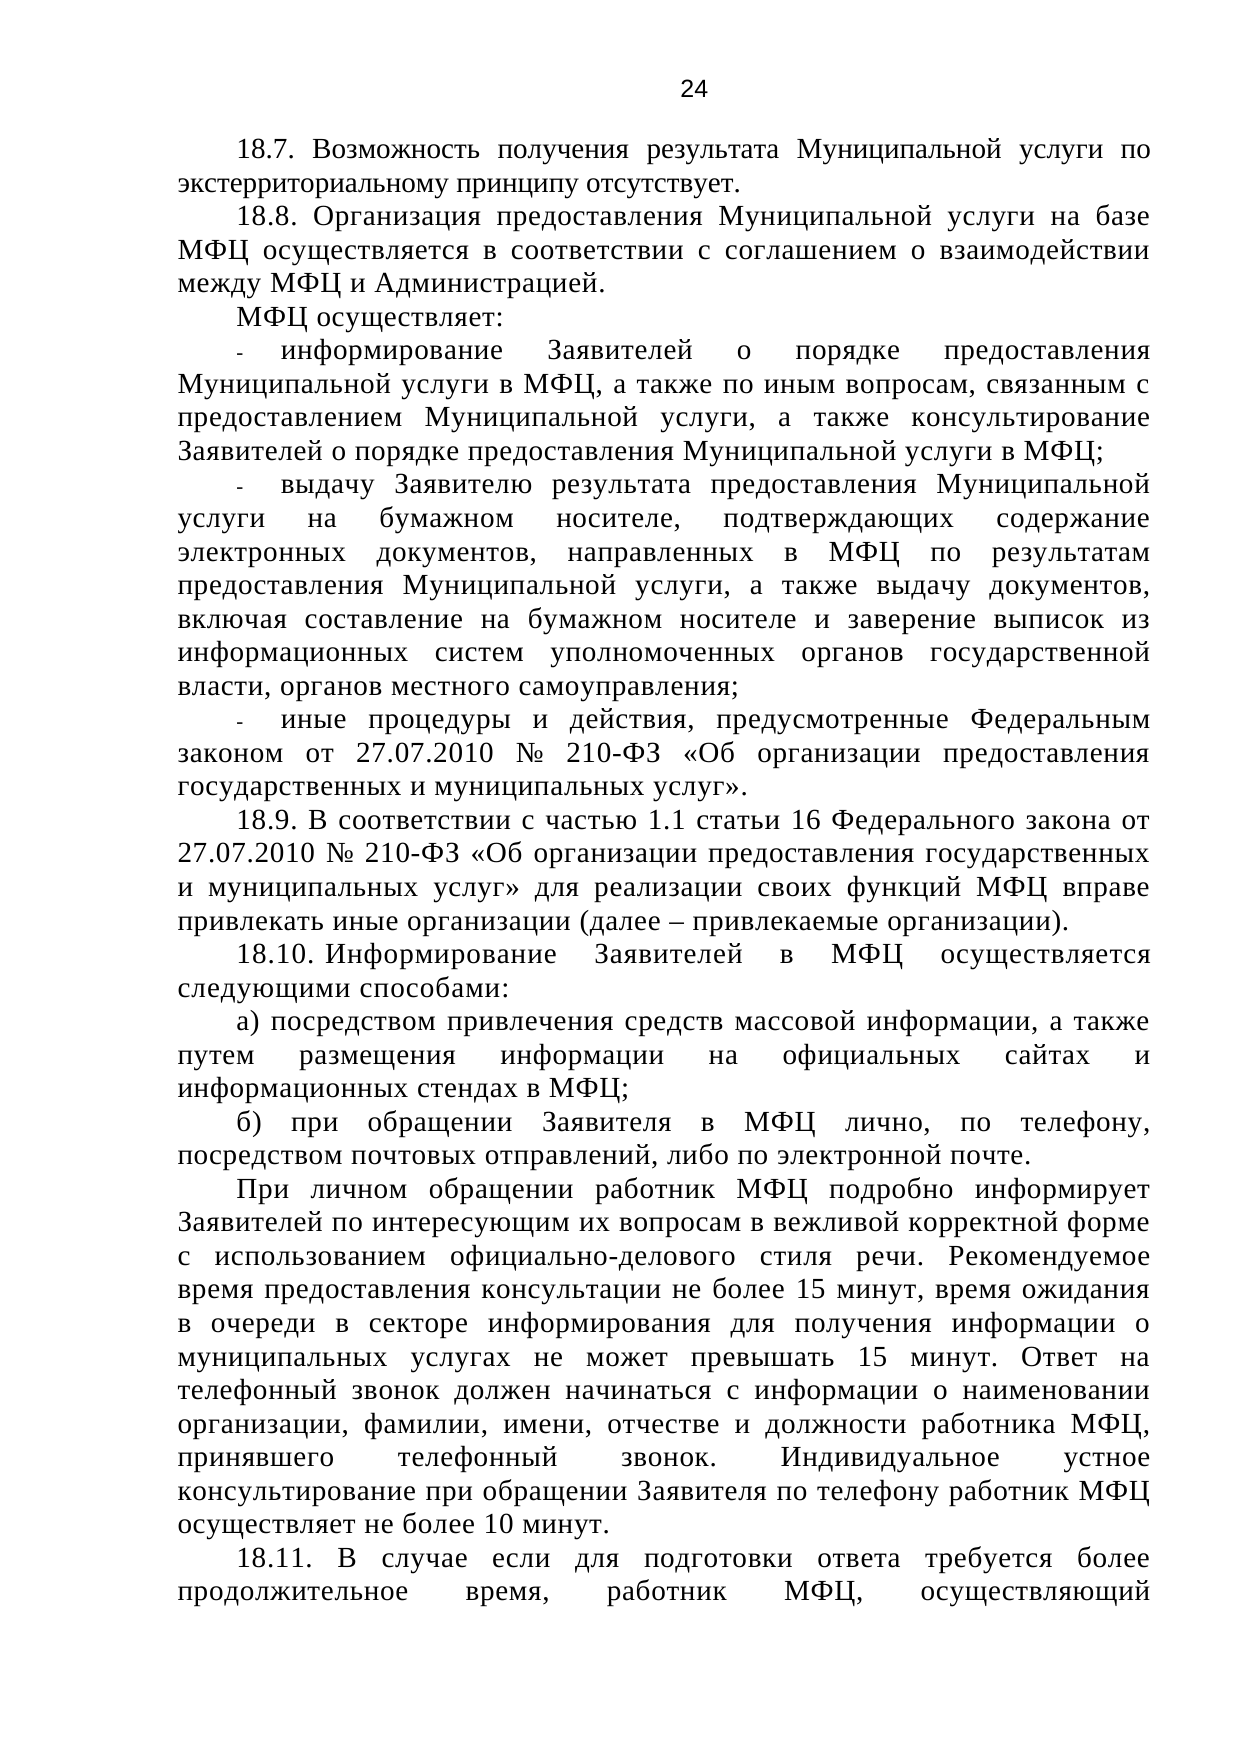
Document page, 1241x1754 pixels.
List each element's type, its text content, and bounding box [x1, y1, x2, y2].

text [177, 1540, 1152, 1607]
text 18.7. Возможность получения результата Муниципальной услуги по экстерриториальному принципу отсутствует. [177, 131, 1152, 198]
text При личном обращении работник МФЦ подробно информирует Заявителей по интересующим их вопросам в вежливой корректной форме с использованием официально-делового стиля речи. Рекомендуемое время предоставления консультации не более 15 минут, время ожидания в очереди в секторе информирования для получения информации о муниципальных услугах не может превышать 15 минут. Ответ на телефонный звонок должен начинаться с информации о наименовании организации, фамилии, имени, отчестве и должности работника МФЦ, принявшего телефонный звонок. Индивидуальное устное консультирование при обращении Заявителя по телефону работник МФЦ осуществляет не более 10 минут. [177, 1171, 1152, 1540]
list информирование Заявителей о порядке предоставления Муниципальной услуги в МФЦ, а также по иным вопросам, связанным с предоставлением Муниципальной услуги, а также консультирование Заявителей о порядке предоставления Муниципальной услуги в МФЦ; [177, 332, 1152, 467]
list выдачу Заявителю результата предоставления Муниципальной услуги на бумажном носителе, подтверждающих содержание электронных документов, направленных в МФЦ по результатам предоставления Муниципальной услуги, а также выдачу документов, включая составление на бумажном носителе и заверение выписок из информационных систем уполномоченных органов государственной власти, органов местного самоуправления; [177, 467, 1152, 701]
text МФЦ осуществляет: [177, 299, 1152, 332]
text а) посредством привлечения средств массовой информации, а также путем размещения информации на официальных сайтах и информационных стендах в МФЦ; [177, 1003, 1152, 1104]
list Информирование Заявителей в МФЦ осуществляется следующими способами: [177, 936, 1152, 1003]
list иные процедуры и действия, предусмотренные Федеральным законом от 27.07.2010 № 210-ФЗ «Об организации предоставления государственных и муниципальных услуг». [177, 701, 1152, 802]
text 18.8. Организация предоставления Муниципальной услуги на базе МФЦ осуществляется в соответствии с соглашением о взаимодействии между МФЦ и Администрацией. [177, 198, 1152, 299]
text б) при обращении Заявителя в МФЦ лично, по телефону, посредством почтовых отправлений, либо по электронной почте. [177, 1104, 1152, 1171]
text 18.9. В соответствии с частью 1.1 статьи 16 Федерального закона от 27.07.2010 № 210-ФЗ «Об организации предоставления государственных и муниципальных услуг» для реализации своих функций МФЦ вправе привлекать иные организации (далее – привлекаемые организации). [177, 802, 1152, 936]
